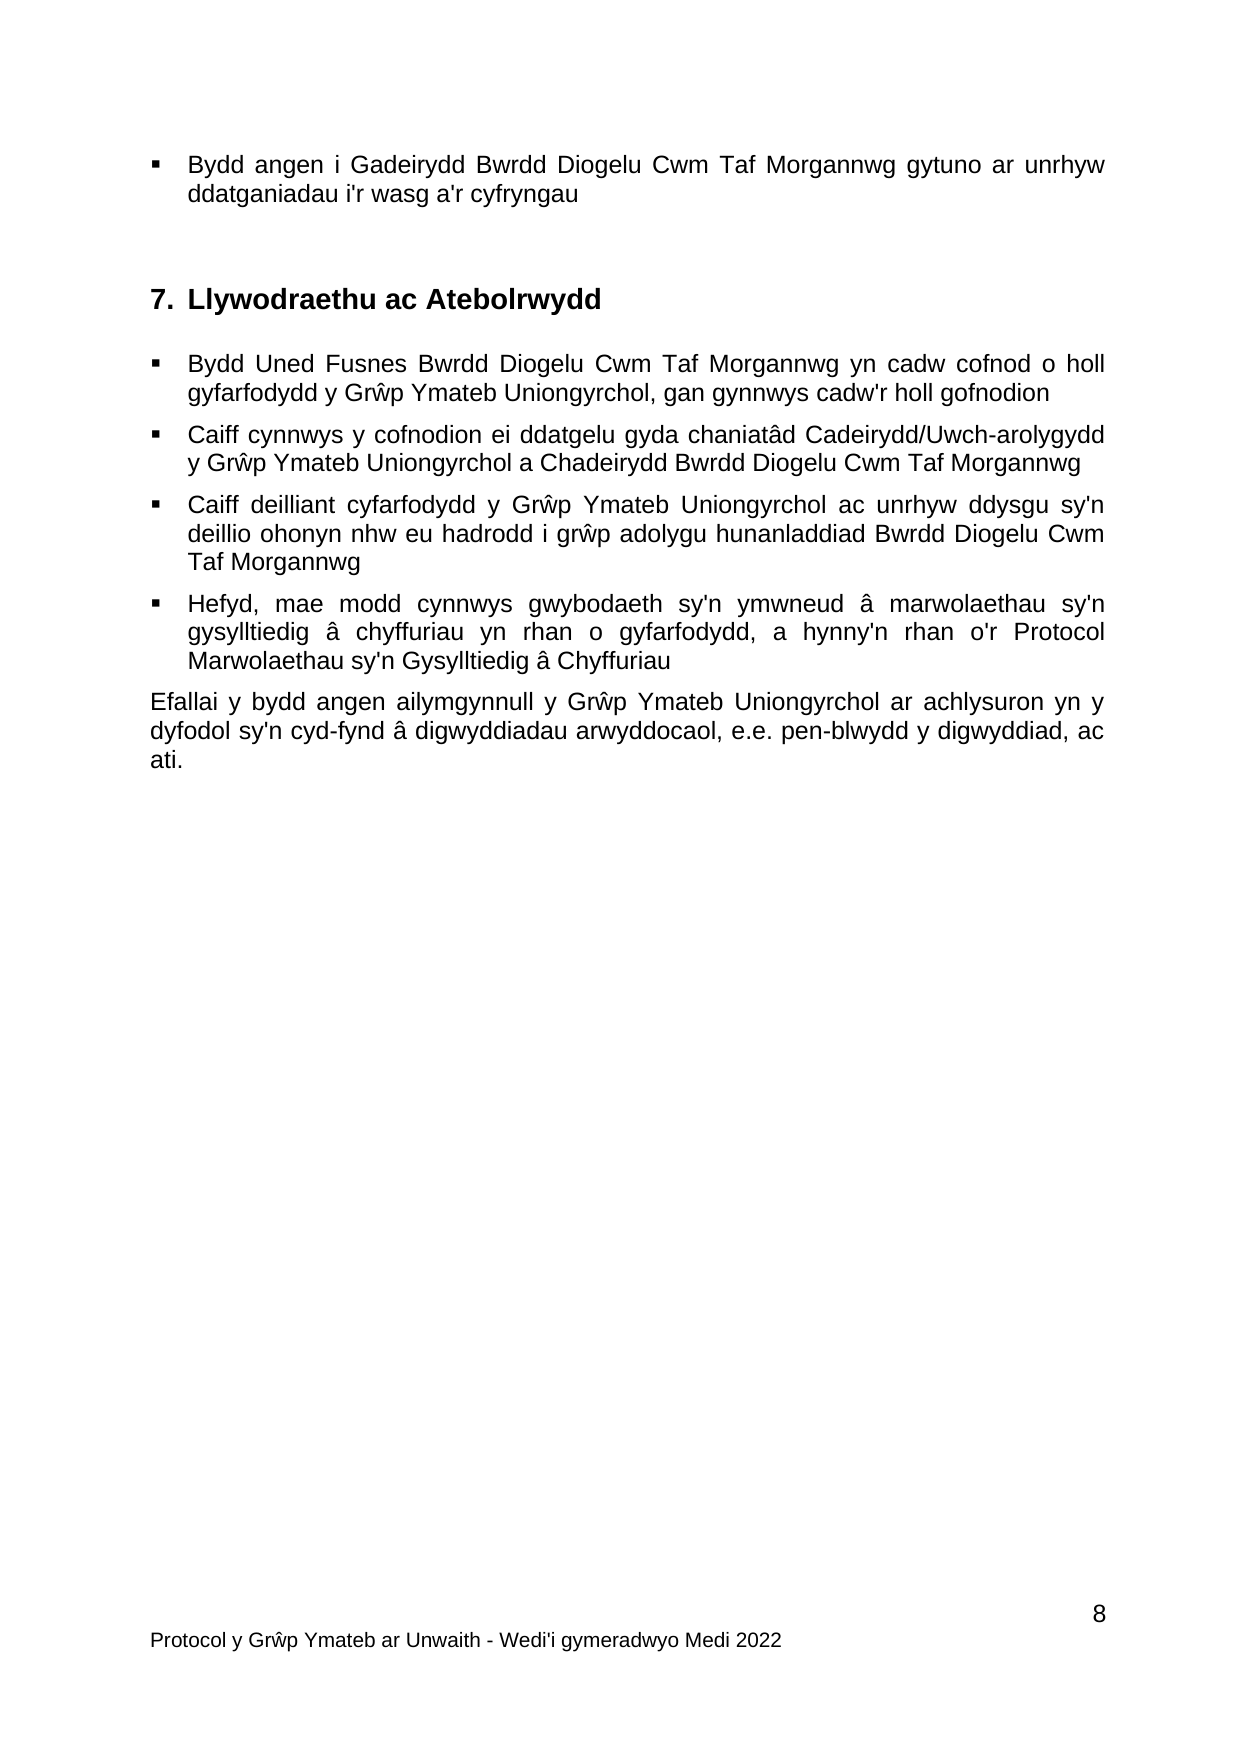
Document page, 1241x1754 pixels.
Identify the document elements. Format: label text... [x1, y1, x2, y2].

list Llywodraethu ac Atebolrwydd [150, 282, 1106, 316]
list Hefyd, mae modd cynnwys gwybodaeth sy'n ymwneud â marwolaethau sy'n gysylltiedig â chyffuriau yn rhan o gyfarfodydd, a hynny'n rhan o'r Protocol Marwolaethau sy'n Gysylltiedig â Chyffuriau [150, 588, 1106, 675]
text Efallai y bydd angen ailymgynnull y Grŵp Ymateb Uniongyrchol ar achlysuron yn y dyfodol sy'n cyd-fynd â digwyddiadau arwyddocaol, e.e. pen-blwydd y digwyddiad, ac ati. [150, 687, 1106, 774]
list Bydd angen i Gadeirydd Bwrdd Diogelu Cwm Taf Morgannwg gytuno ar unrhyw ddatganiadau i'r wasg a'r cyfryngau [150, 150, 1106, 208]
list Caiff cynnwys y cofnodion ei ddatgelu gyda chaniatâd Cadeirydd/Uwch-arolygydd y Grŵp Ymateb Uniongyrchol a Chadeirydd Bwrdd Diogelu Cwm Taf Morgannwg [150, 419, 1106, 477]
list Bydd Uned Fusnes Bwrdd Diogelu Cwm Taf Morgannwg yn cadw cofnod o holl gyfarfodydd y Grŵp Ymateb Uniongyrchol, gan gynnwys cadw'r holl gofnodion [150, 349, 1106, 407]
list Caiff deilliant cyfarfodydd y Grŵp Ymateb Uniongyrchol ac unrhyw ddysgu sy'n deillio ohonyn nhw eu hadrodd i grŵp adolygu hunanladdiad Bwrdd Diogelu Cwm Taf Morgannwg [150, 490, 1106, 576]
